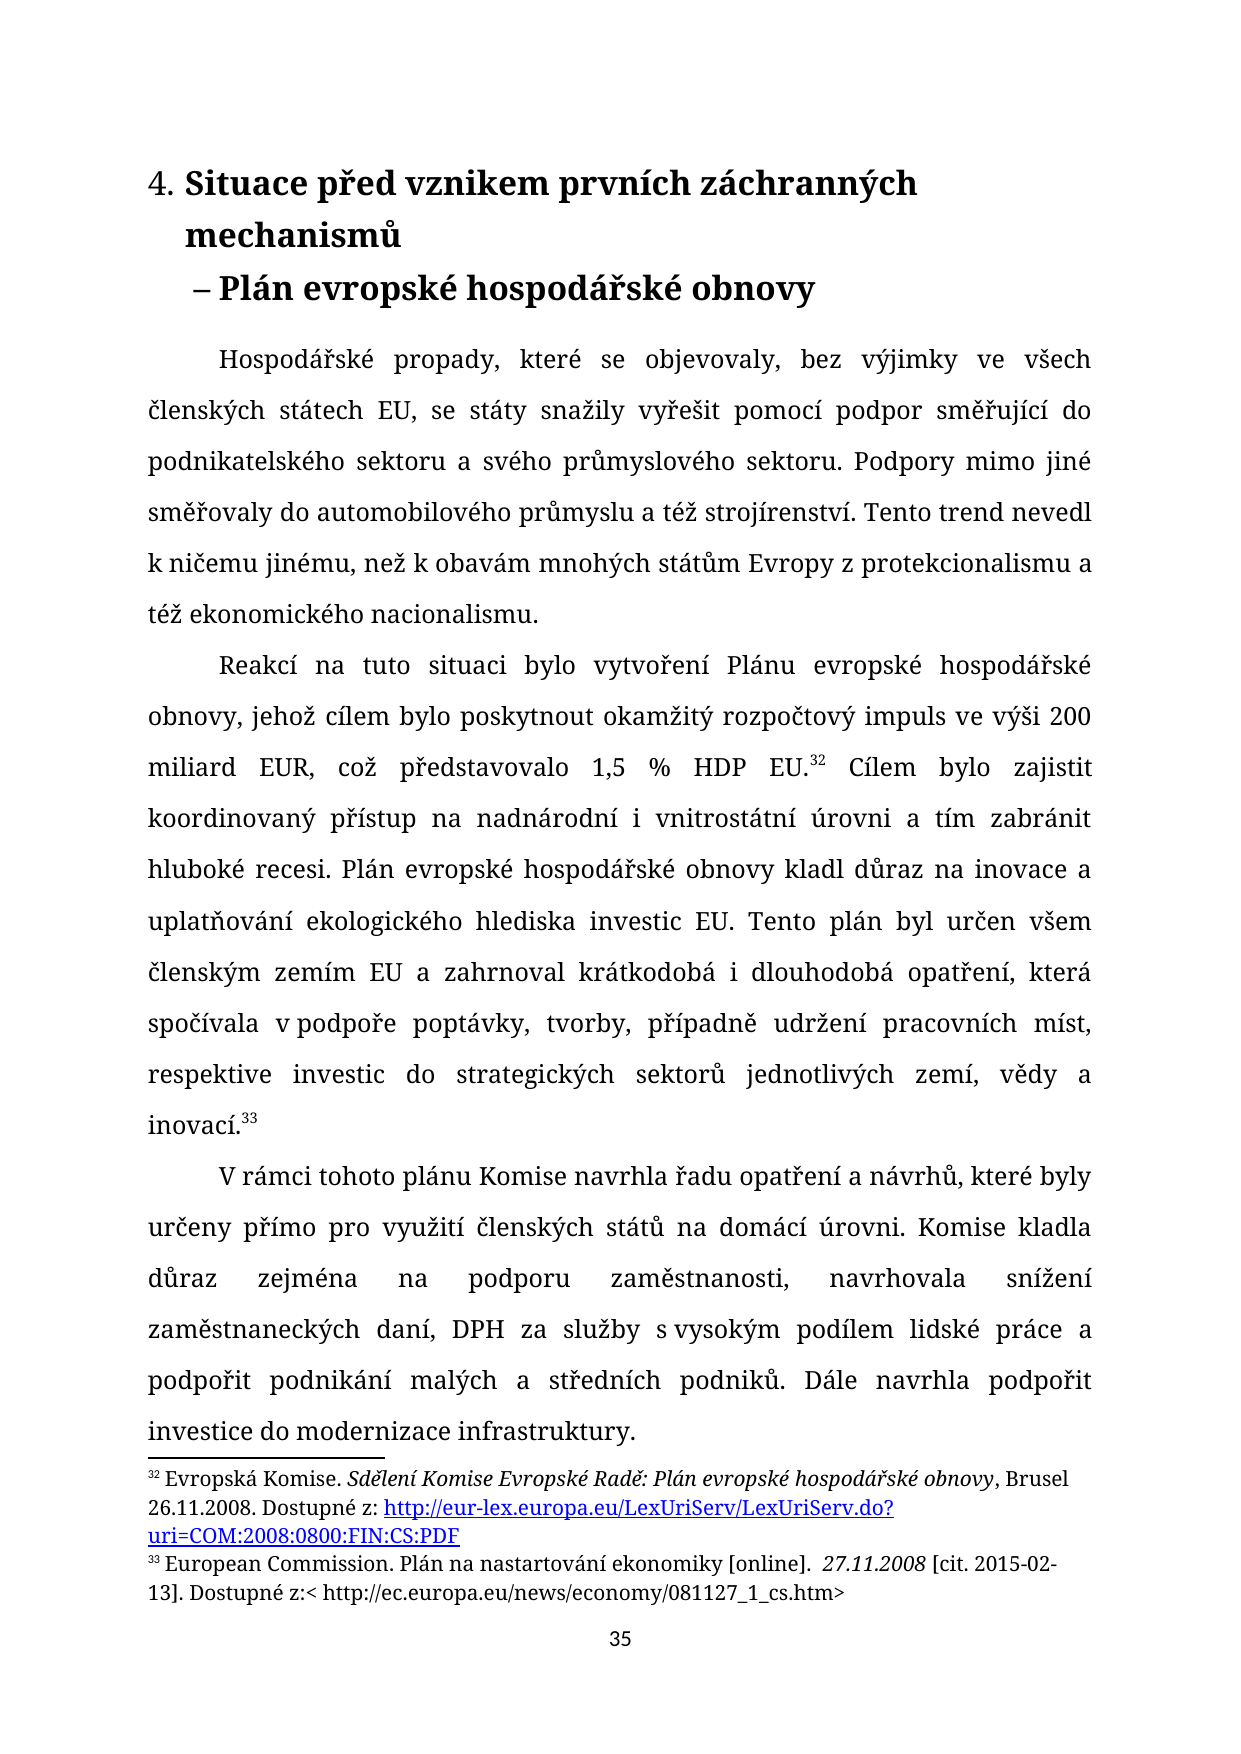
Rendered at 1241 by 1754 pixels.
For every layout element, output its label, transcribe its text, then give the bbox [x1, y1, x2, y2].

text Hospodářské propady, které se objevovaly, bez výjimky ve všech členských státech EU, se státy snažily vyřešit pomocí podpor směřující do podnikatelského sektoru a svého průmyslového sektoru. Podpory mimo jiné směřovaly do automobilového průmyslu a též strojírenství. Tento trend nevedl k ničemu jinému, než k obavám mnohých státům Evropy z protekcionalismu a též ekonomického nacionalismu. [148, 342, 1093, 631]
subtitle Situace před vznikem prvních záchranných mechanismů – Plán evropské hospodářské obnovy [148, 160, 1093, 310]
text Reakcí na tuto situaci bylo vytvoření Plánu evropské hospodářské obnovy, jehož cílem bylo poskytnout okamžitý rozpočtový impuls ve výši 200 miliard EUR, což představovalo 1,5 % HDP EU. Cílem bylo zajistit koordinovaný přístup na nadnárodní i vnitrostátní úrovni a tím zabránit hluboké recesi. Plán evropské hospodářské obnovy kladl důraz na inovace a uplatňování ekologického hlediska investic EU. Tento plán byl určen všem členským zemím EU a zahrnoval krátkodobá i dlouhodobá opatření, která spočívala v podpoře poptávky, tvorby, případně udržení pracovních míst, respektive investic do strategických sektorů jednotlivých zemí, vědy a inovací. [148, 648, 1093, 1141]
text V rámci tohoto plánu Komise navrhla řadu opatření a návrhů, které byly určeny přímo pro využití členských států na domácí úrovni. Komise kladla důraz zejména na podporu zaměstnanosti, navrhovala snížení zaměstnaneckých daní, DPH za služby s vysokým podílem lidské práce a podpořit podnikání malých a středních podniků. Dále navrhla podpořit investice do modernizace infrastruktury. [148, 1158, 1093, 1448]
